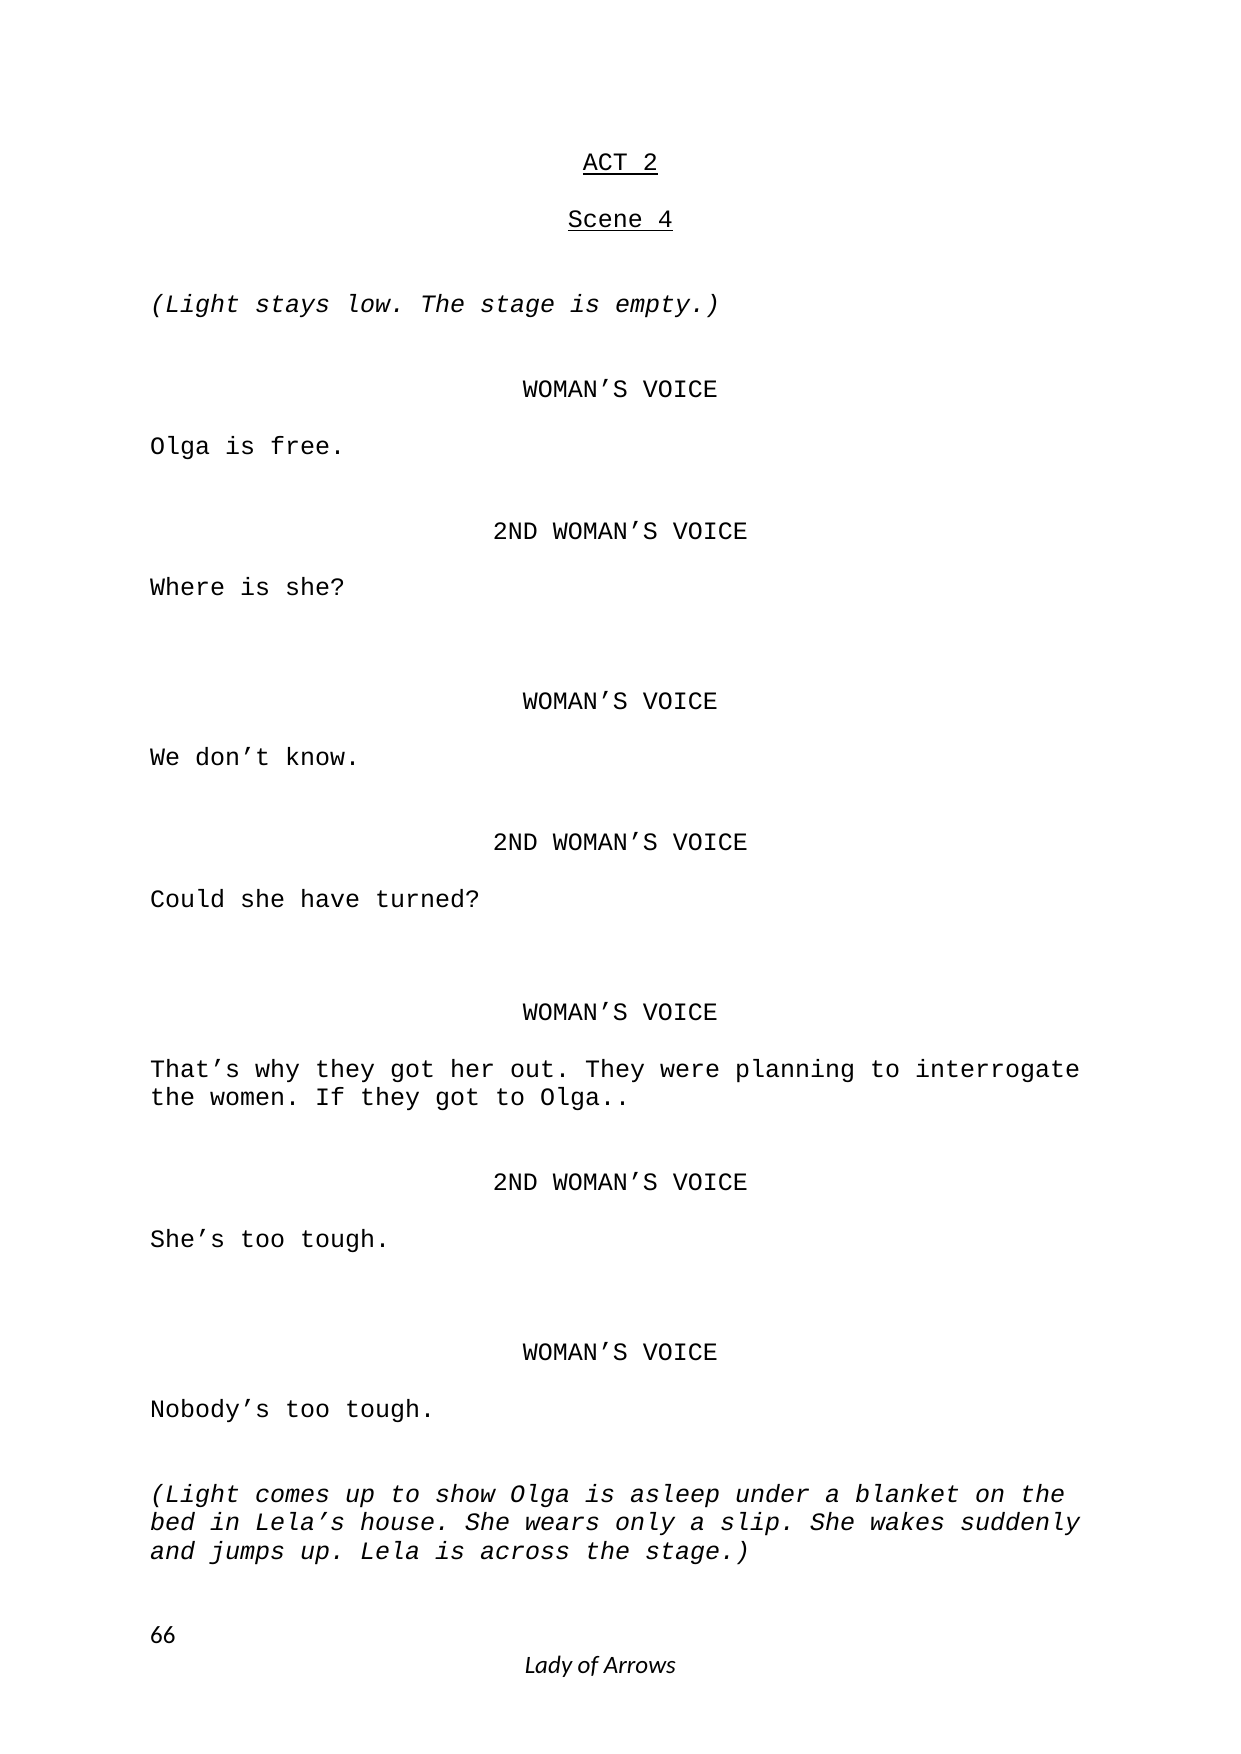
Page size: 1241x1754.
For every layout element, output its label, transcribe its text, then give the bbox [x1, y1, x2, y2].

text WOMAN’S VOICE [150, 1000, 1090, 1028]
text That’s why they got her out. They were planning to interrogate the women. If they got to Olga.. [150, 1057, 1090, 1113]
text Nobody’s too tough. [150, 1397, 1090, 1425]
text We don’t know. [150, 745, 1090, 773]
text Olga is free. [150, 433, 1090, 462]
text She’s too tough. [150, 1227, 1090, 1255]
text (Light stays low. The stage is empty.) [150, 292, 1090, 320]
text (Light comes up to show Olga is asleep under a blanket on the bed in Lela’s house. She wears only a slip. She wakes suddenly and jumps up. Lela is across the stage.) [150, 1482, 1090, 1567]
text Where is she? [150, 575, 1090, 603]
text 2ND WOMAN’S VOICE [150, 518, 1090, 547]
text ACT 2 [150, 150, 1090, 178]
text 2ND WOMAN’S VOICE [150, 830, 1090, 858]
text WOMAN’S VOICE [150, 688, 1090, 717]
text Scene 4 [150, 207, 1090, 235]
text Could she have turned? [150, 887, 1090, 915]
text 2ND WOMAN’S VOICE [150, 1170, 1090, 1198]
text WOMAN’S VOICE [150, 377, 1090, 405]
text WOMAN’S VOICE [150, 1340, 1090, 1368]
